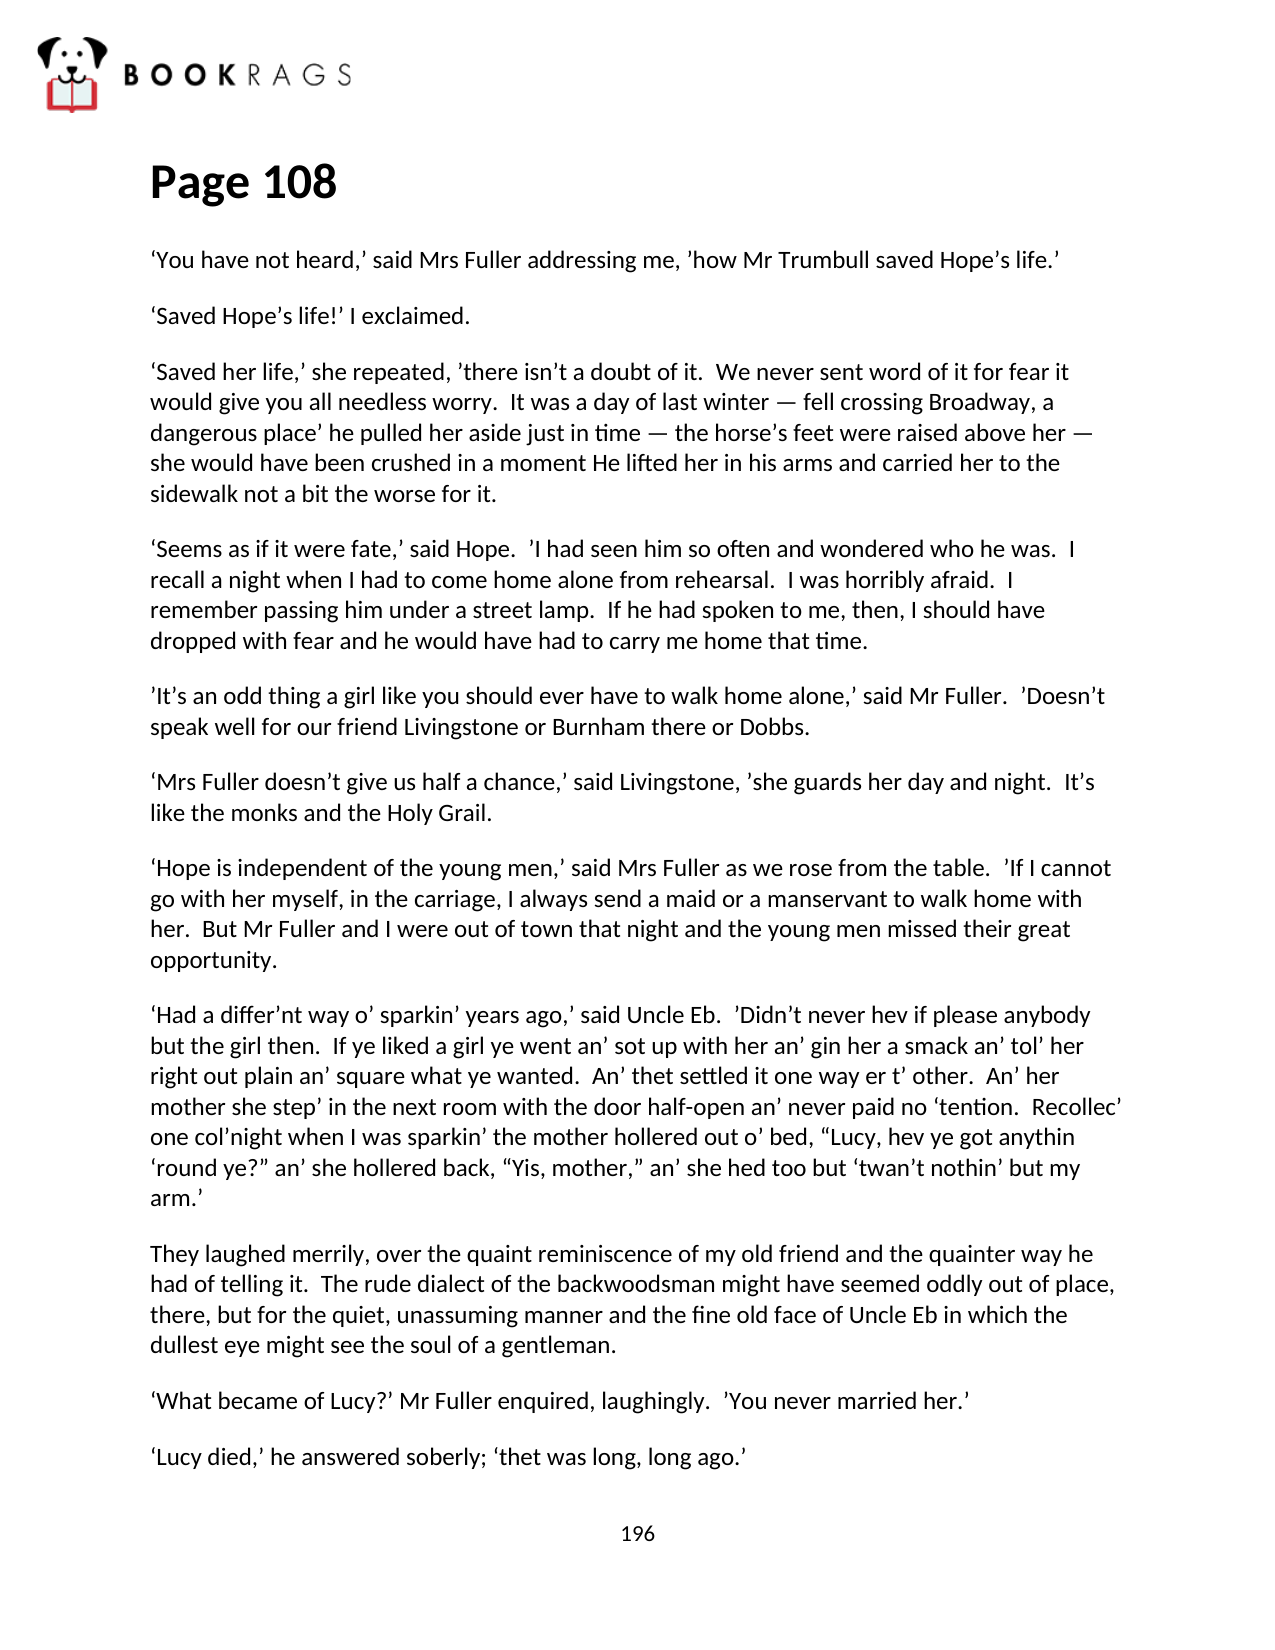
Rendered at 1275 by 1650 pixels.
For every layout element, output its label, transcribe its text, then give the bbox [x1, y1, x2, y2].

text ‘Seems as if it were fate,’ said Hope. ’I had seen him so often and wondered who he was. I recall a night when I had to come home alone from rehearsal. I was horribly afraid. I remember passing him under a street lamp. If he had spoken to me, then, I should have dropped with fear and he would have had to carry me home that time. [150, 533, 1125, 655]
text ‘Hope is independent of the young men,’ said Mrs Fuller as we rose from the table. ’If I cannot go with her myself, in the carriage, I always send a maid or a manservant to walk home with her. But Mr Fuller and I were out of town that night and the young men missed their great opportunity. [150, 852, 1125, 974]
text ‘Had a differ’nt way o’ sparkin’ years ago,’ said Uncle Eb. ’Didn’t never hev if please anybody but the girl then. If ye liked a girl ye went an’ sot up with her an’ gin her a smack an’ tol’ her right out plain an’ square what ye wanted. An’ thet settled it one way er t’ other. An’ her mother she step’ in the next room with the door half-open an’ never paid no ‘tention. Recollec’ one col’night when I was sparkin’ the mother hollered out o’ bed, “Lucy, hev ye got anythin ‘round ye?” an’ she hollered back, “Yis, mother,” an’ she hed too but ‘twan’t nothin’ but my arm.’ [150, 999, 1125, 1213]
text ‘You have not heard,’ said Mrs Fuller addressing me, ’how Mr Trumbull saved Hope’s life.’ [150, 244, 1125, 275]
text Page 108 [150, 150, 1125, 211]
text ‘Lucy died,’ he answered soberly; ‘thet was long, long ago.’ [150, 1441, 1125, 1471]
text ‘Saved Hope’s life!’ I exclaimed. [150, 300, 1125, 331]
text ‘Mrs Fuller doesn’t give us half a chance,’ said Livingstone, ’she guards her day and night. It’s like the monks and the Holy Grail. [150, 766, 1125, 827]
text ’It’s an odd thing a girl like you should ever have to walk home alone,’ said Mr Fuller. ’Doesn’t speak well for our friend Livingstone or Burnham there or Dobbs. [150, 680, 1125, 741]
picture [37, 37, 351, 113]
text ‘Saved her life,’ she repeated, ’there isn’t a doubt of it. We never sent word of it for fear it would give you all needless worry. It was a day of last winter — fell crossing Broadway, a dangerous place’ he pulled her aside just in time — the horse’s feet were raised above her — she would have been crushed in a moment He lifted her in his arms and carried her to the sidewalk not a bit the worse for it. [150, 356, 1125, 508]
text ‘What became of Lucy?’ Mr Fuller enquired, laughingly. ’You never married her.’ [150, 1385, 1125, 1416]
text They laughed merrily, over the quaint reminiscence of my old friend and the quainter way he had of telling it. The rude dialect of the backwoodsman might have seemed oddly out of place, there, but for the quiet, unassuming manner and the fine old face of Uncle Eb in which the dullest eye might see the soul of a gentleman. [150, 1238, 1125, 1360]
